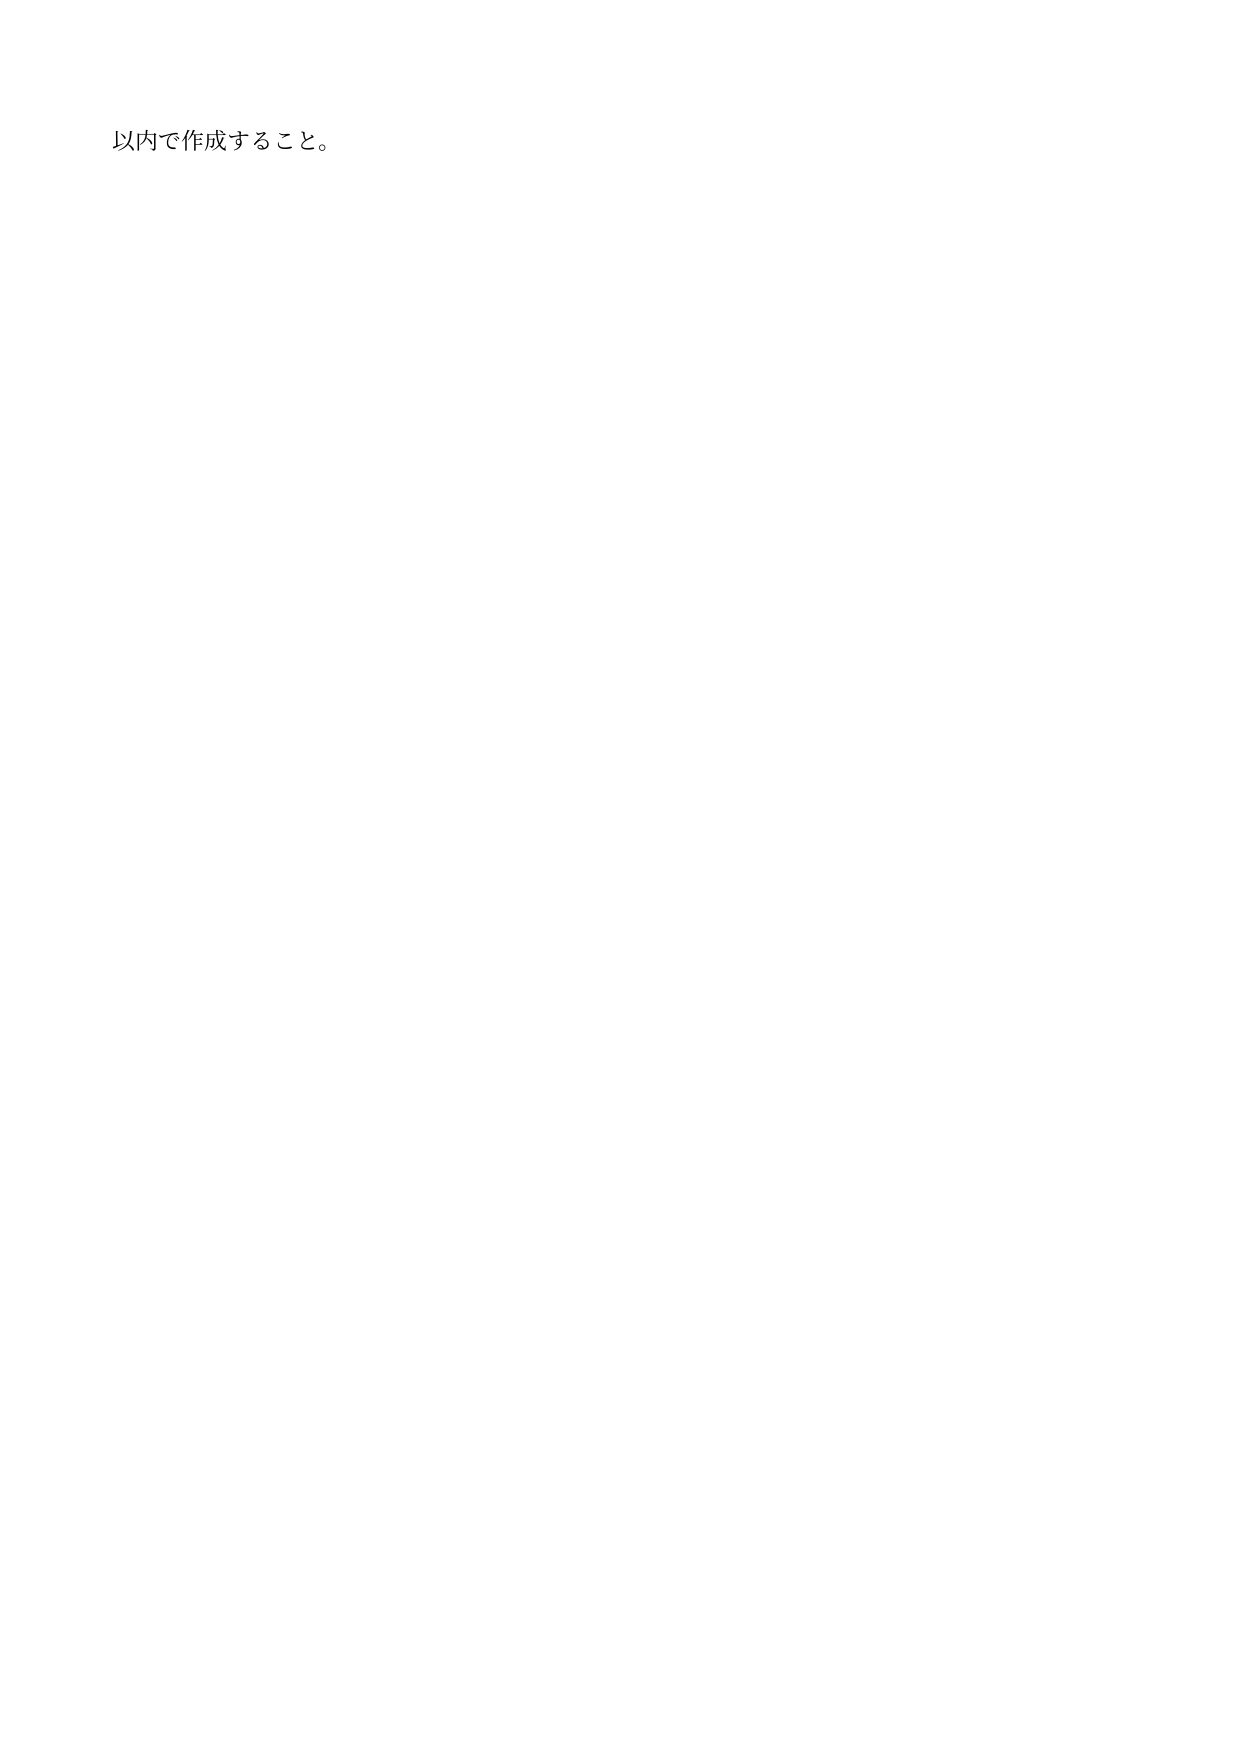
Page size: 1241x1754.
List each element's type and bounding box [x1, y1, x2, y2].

text [112, 119, 1128, 161]
